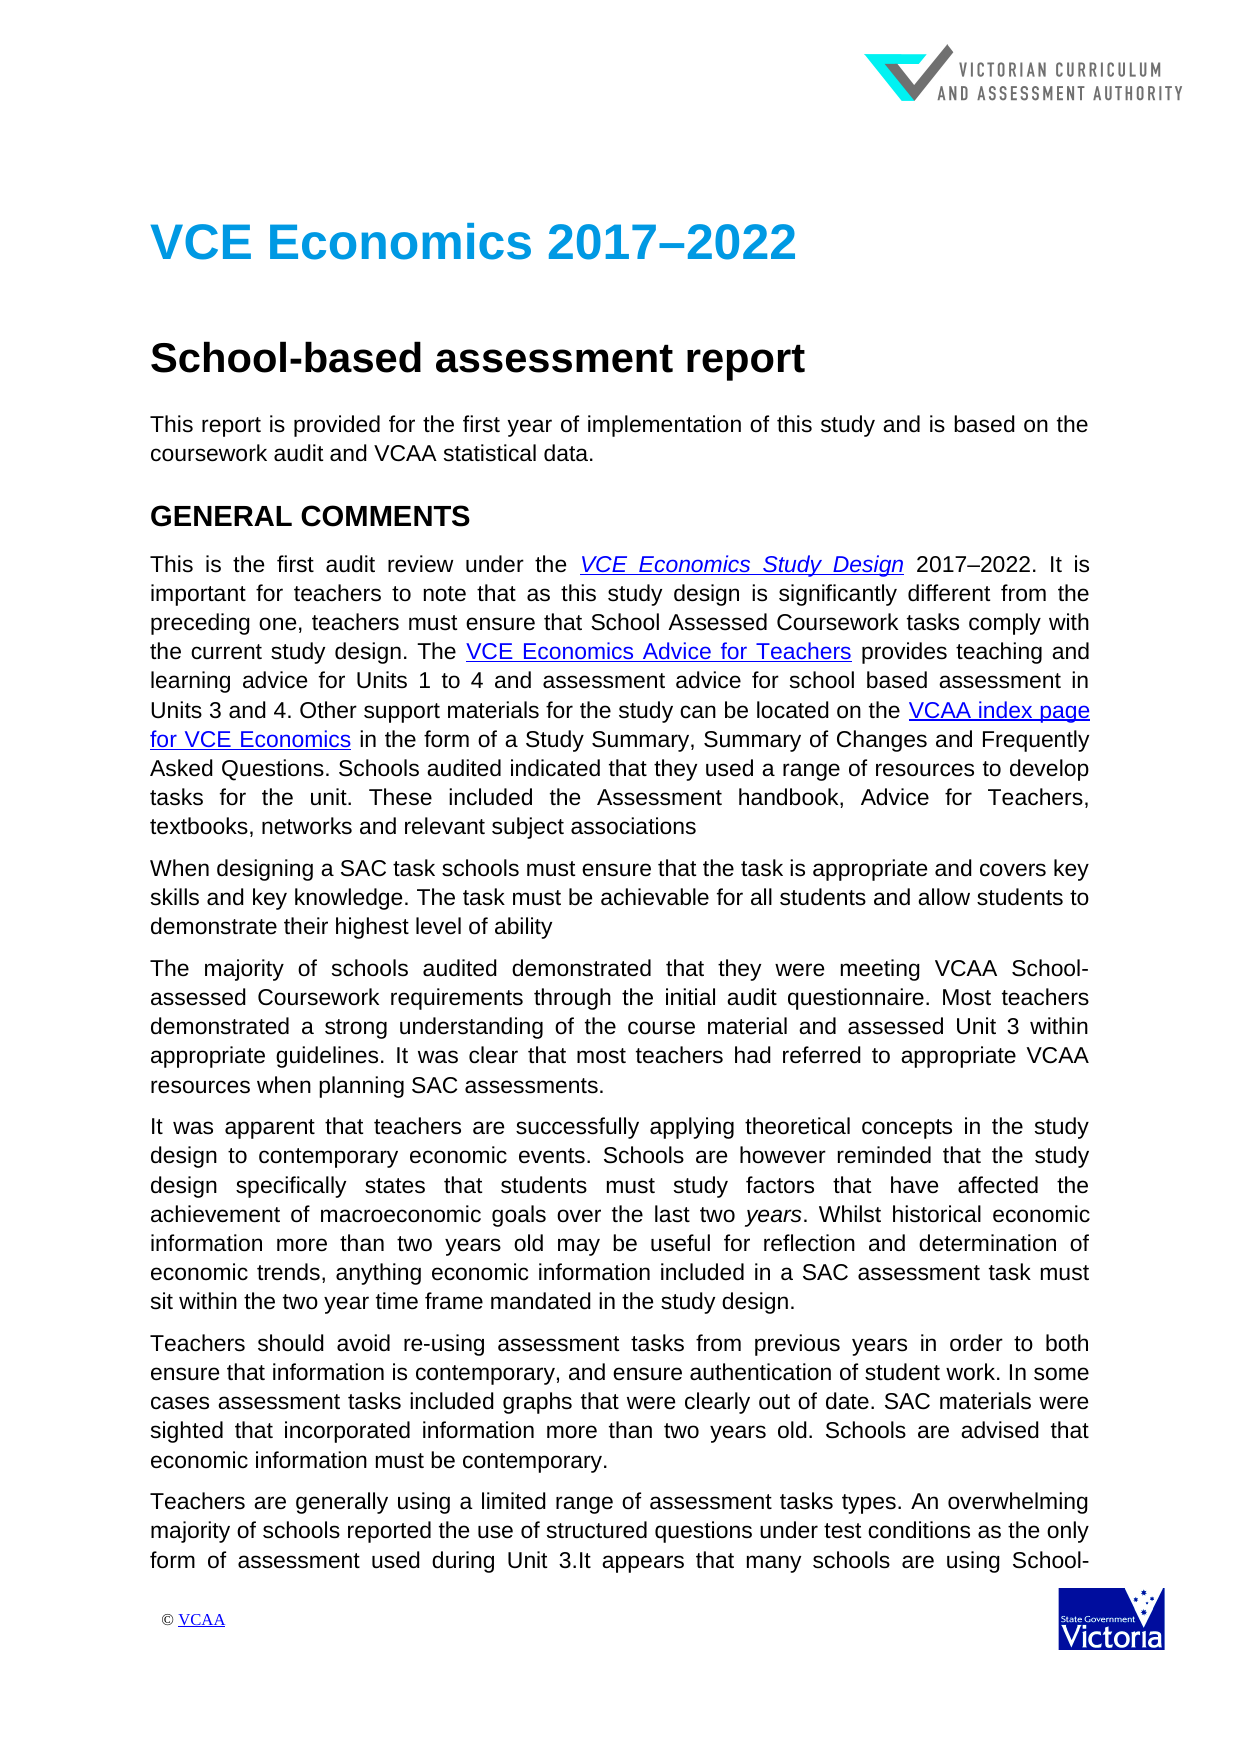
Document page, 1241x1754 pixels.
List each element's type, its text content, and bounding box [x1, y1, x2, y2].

text The majority of schools audited demonstrated that they were meeting VCAA School-assessed Coursework requirements through the initial audit questionnaire. Most teachers demonstrated a strong understanding of the course material and assessed Unit 3 within appropriate guidelines. It was clear that most teachers had referred to appropriate VCAA resources when planning SAC assessments. [150, 953, 1090, 1099]
text It was apparent that teachers are successfully applying theoretical concepts in the study design to contemporary economic events. Schools are however reminded that the study design specifically states that students must study factors that have affected the achievement of macroeconomic goals over the last two years. Whilst historical economic information more than two years old may be useful for reflection and determination of economic trends, anything economic information included in a SAC assessment task must sit within the two year time frame mandated in the study design. [150, 1111, 1090, 1316]
text VCE Economics 2017–2022 [150, 212, 1090, 271]
picture [1058, 1588, 1165, 1650]
subtitle GENERAL COMMENTS [150, 497, 1090, 534]
text This is the first audit review under the VCE Economics Study Design 2017–2022. It is important for teachers to note that as this study design is significantly different from the preceding one, teachers must ensure that School Assessed Coursework tasks comply with the current study design. The VCE Economics Advice for Teachers provides teaching and learning advice for Units 1 to 4 and assessment advice for school based assessment in Units 3 and 4. Other support materials for the study can be located on the VCAA index page for VCE Economics in the form of a Study Summary, Summary of Changes and Frequently Asked Questions. Schools audited indicated that they used a range of resources to develop tasks for the unit. These included the Assessment handbook, Advice for Teachers, textbooks, networks and relevant subject associations [150, 549, 1090, 841]
text When designing a SAC task schools must ensure that the task is appropriate and covers key skills and key knowledge. The task must be achievable for all students and allow students to demonstrate their highest level of ability [150, 853, 1090, 941]
subtitle School-based assessment report [150, 333, 1090, 381]
picture [864, 44, 1185, 105]
text Teachers should avoid re-using assessment tasks from previous years in order to both ensure that information is contemporary, and ensure authentication of student work. In some cases assessment tasks included graphs that were clearly out of date. SAC materials were sighted that incorporated information more than two years old. Schools are advised that economic information must be contemporary. [150, 1328, 1090, 1474]
text This report is provided for the first year of implementation of this study and is based on the coursework audit and VCAA statistical data. [150, 409, 1090, 468]
